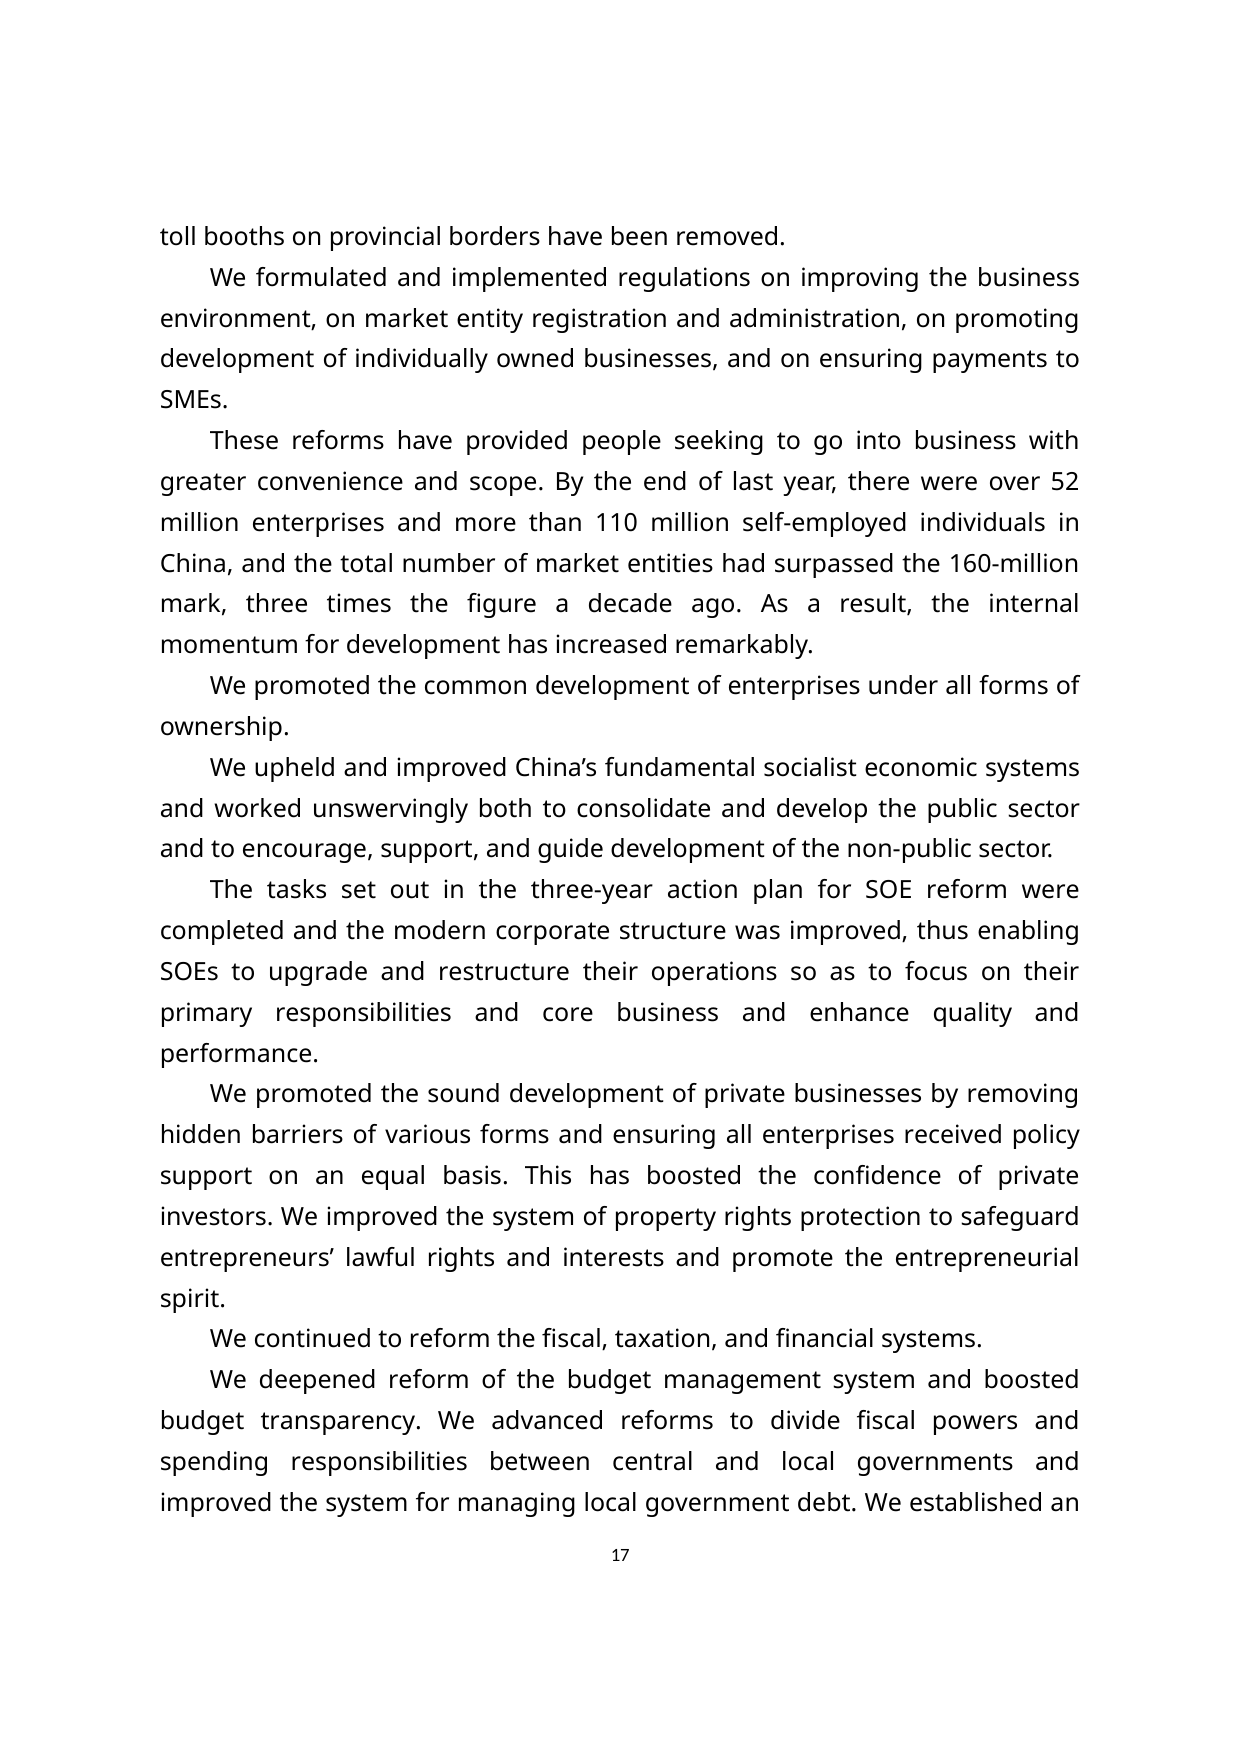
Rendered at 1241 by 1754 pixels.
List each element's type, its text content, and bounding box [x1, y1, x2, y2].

text These reforms have provided people seeking to go into business with greater convenience and scope. By the end of last year, there were over 52 million enterprises and more than 110 million self-employed individuals in China, and the total number of market entities had surpassed the 160-million mark, three times the figure a decade ago. As a result, the internal momentum for development has increased remarkably. [159, 423, 1081, 661]
text The tasks set out in the three-year action plan for SOE reform were completed and the modern corporate structure was improved, thus enabling SOEs to upgrade and restructure their operations so as to focus on their primary responsibilities and core business and enhance quality and performance. [159, 872, 1081, 1069]
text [159, 1362, 1081, 1518]
text We upheld and improved China’s fundamental socialist economic systems and worked unswervingly both to consolidate and develop the public sector and to encourage, support, and guide development of the non-public sector. [159, 749, 1081, 865]
text We continued to reform the fiscal, taxation, and financial systems. [159, 1321, 1081, 1355]
text We formulated and implemented regulations on improving the business environment, on market entity registration and administration, on promoting development of individually owned businesses, and on ensuring payments to SMEs. [159, 259, 1081, 416]
text We promoted the common development of enterprises under all forms of ownership. [159, 668, 1081, 743]
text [159, 218, 1081, 253]
text We promoted the sound development of private businesses by removing hidden barriers of various forms and ensuring all enterprises received policy support on an equal basis. This has boosted the confidence of private investors. We improved the system of property rights protection to safeguard entrepreneurs’ lawful rights and interests and promote the entrepreneurial spirit. [159, 1076, 1081, 1314]
